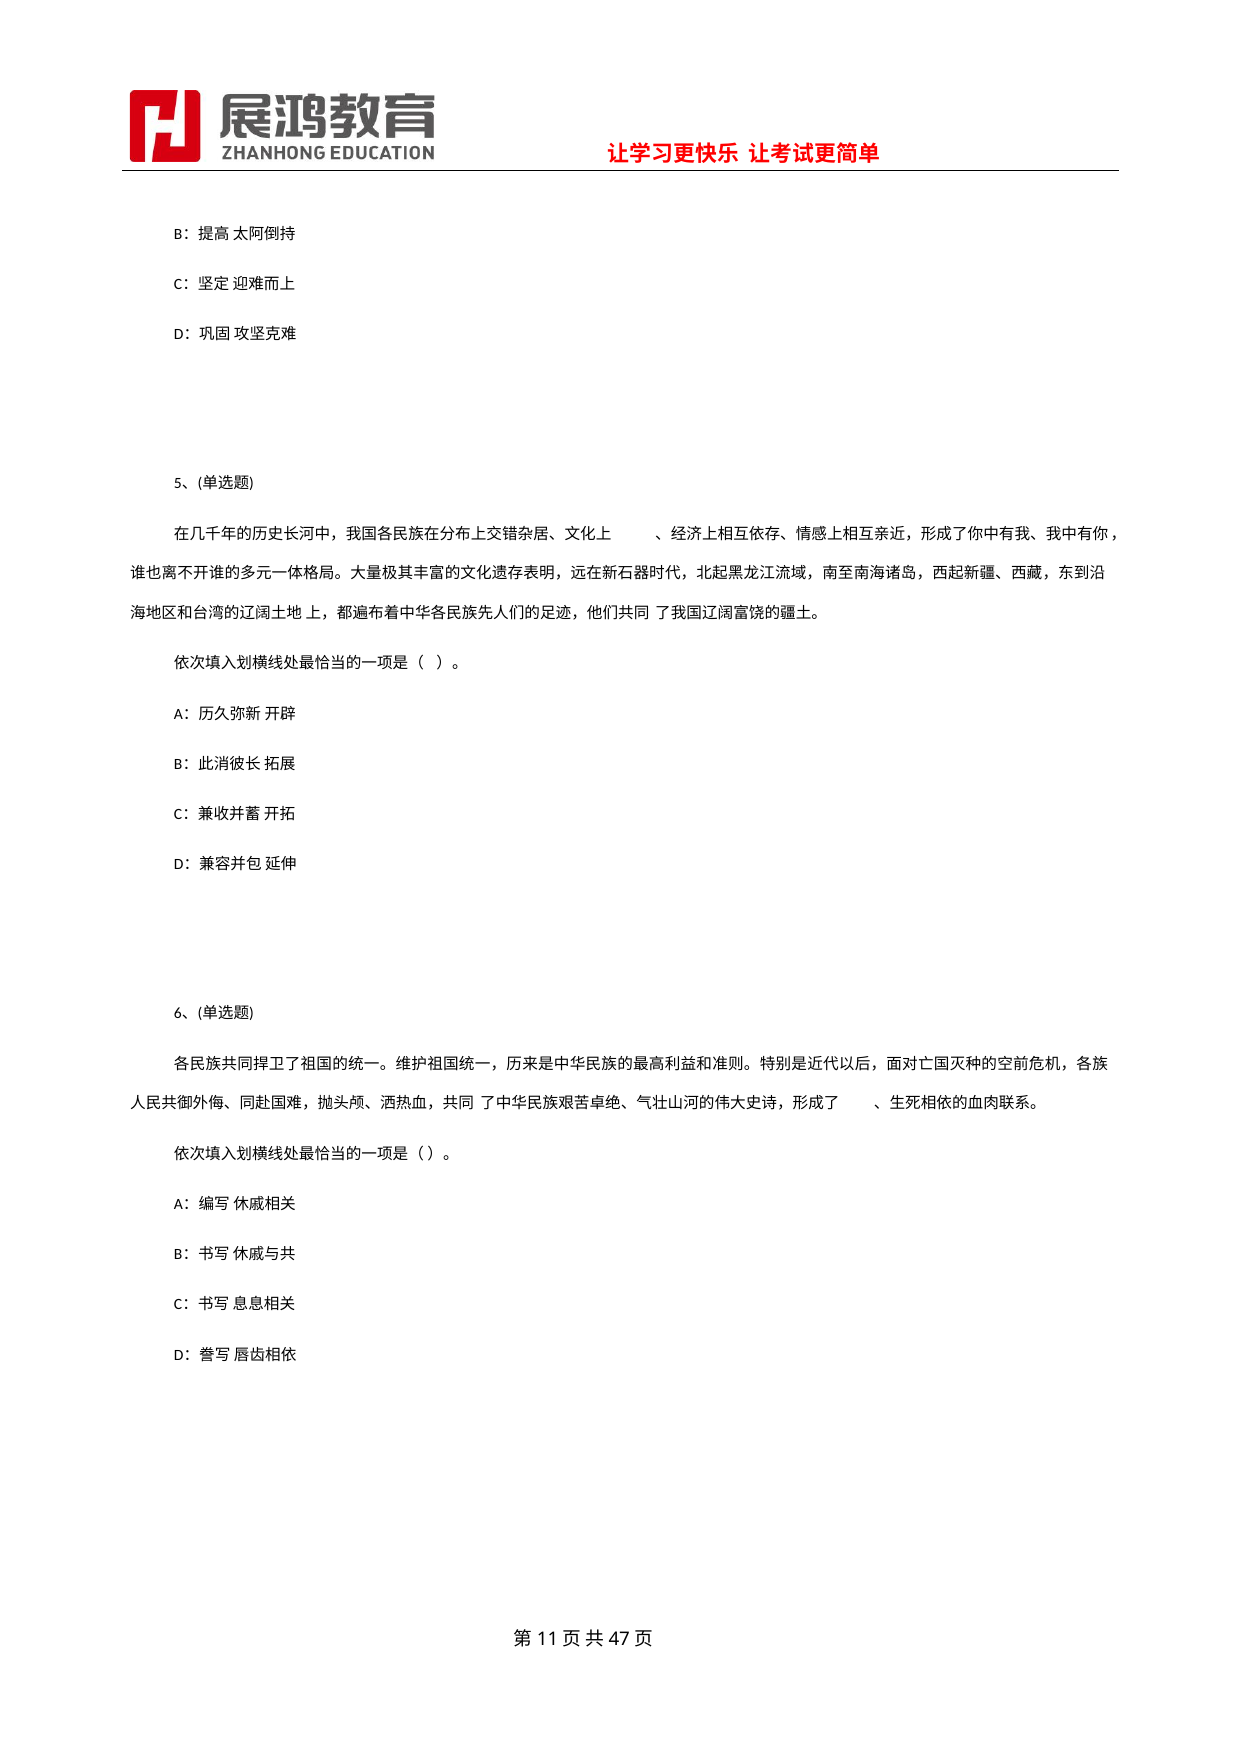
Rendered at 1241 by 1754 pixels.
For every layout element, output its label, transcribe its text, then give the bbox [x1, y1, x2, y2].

text A：编写 休戚相关 [130, 1186, 1110, 1219]
text D：誊写 唇齿相依 [130, 1337, 1110, 1370]
text B：书写 休戚与共 [130, 1236, 1110, 1269]
text D：巩固 攻坚克难 [130, 316, 1110, 349]
text 依次填入划横线处最恰当的一项是（ ）。 [130, 1136, 1110, 1169]
text 6、(单选题) [130, 996, 1110, 1029]
picture [129, 90, 435, 162]
text C：兼收并蓄 开拓 [130, 796, 1110, 829]
text C：坚定 迎难而上 [130, 266, 1110, 299]
text B：提高 太阿倒持 [130, 216, 1110, 249]
text C：书写 息息相关 [130, 1286, 1110, 1319]
text 依次填入划横线处最恰当的一项是（ ）。 [130, 646, 1110, 679]
text 在几千年的历史长河中，我国各民族在分布上交错杂居、文化上 、经济上相互依存、情感上相互亲近，形成了你中有我、我中有你，谁也离不开谁的多元一体格局。大量极其丰富的文化遗存表明，远在新石器时代，北起黑龙江流域，南至南海诸岛，西起新疆、西藏，东到沿海地区和台湾的辽阔土地 上，都遍布着中华各民族先人们的足迹，他们共同 了我国辽阔富饶的疆土。 [130, 516, 1110, 628]
text 5、(单选题) [130, 466, 1110, 499]
text D：兼容并包 延伸 [130, 846, 1110, 879]
text 各民族共同捍卫了祖国的统一。维护祖国统一，历来是中华民族的最高利益和准则。特别是近代以后，面对亡国灭种的空前危机，各族人民共御外侮、同赴国难，抛头颅、洒热血，共同 了中华民族艰苦卓绝、气壮山河的伟大史诗，形成了 、生死相依的血肉联系。 [130, 1046, 1110, 1119]
text A：历久弥新 开辟 [130, 696, 1110, 729]
text B：此消彼长 拓展 [130, 746, 1110, 779]
